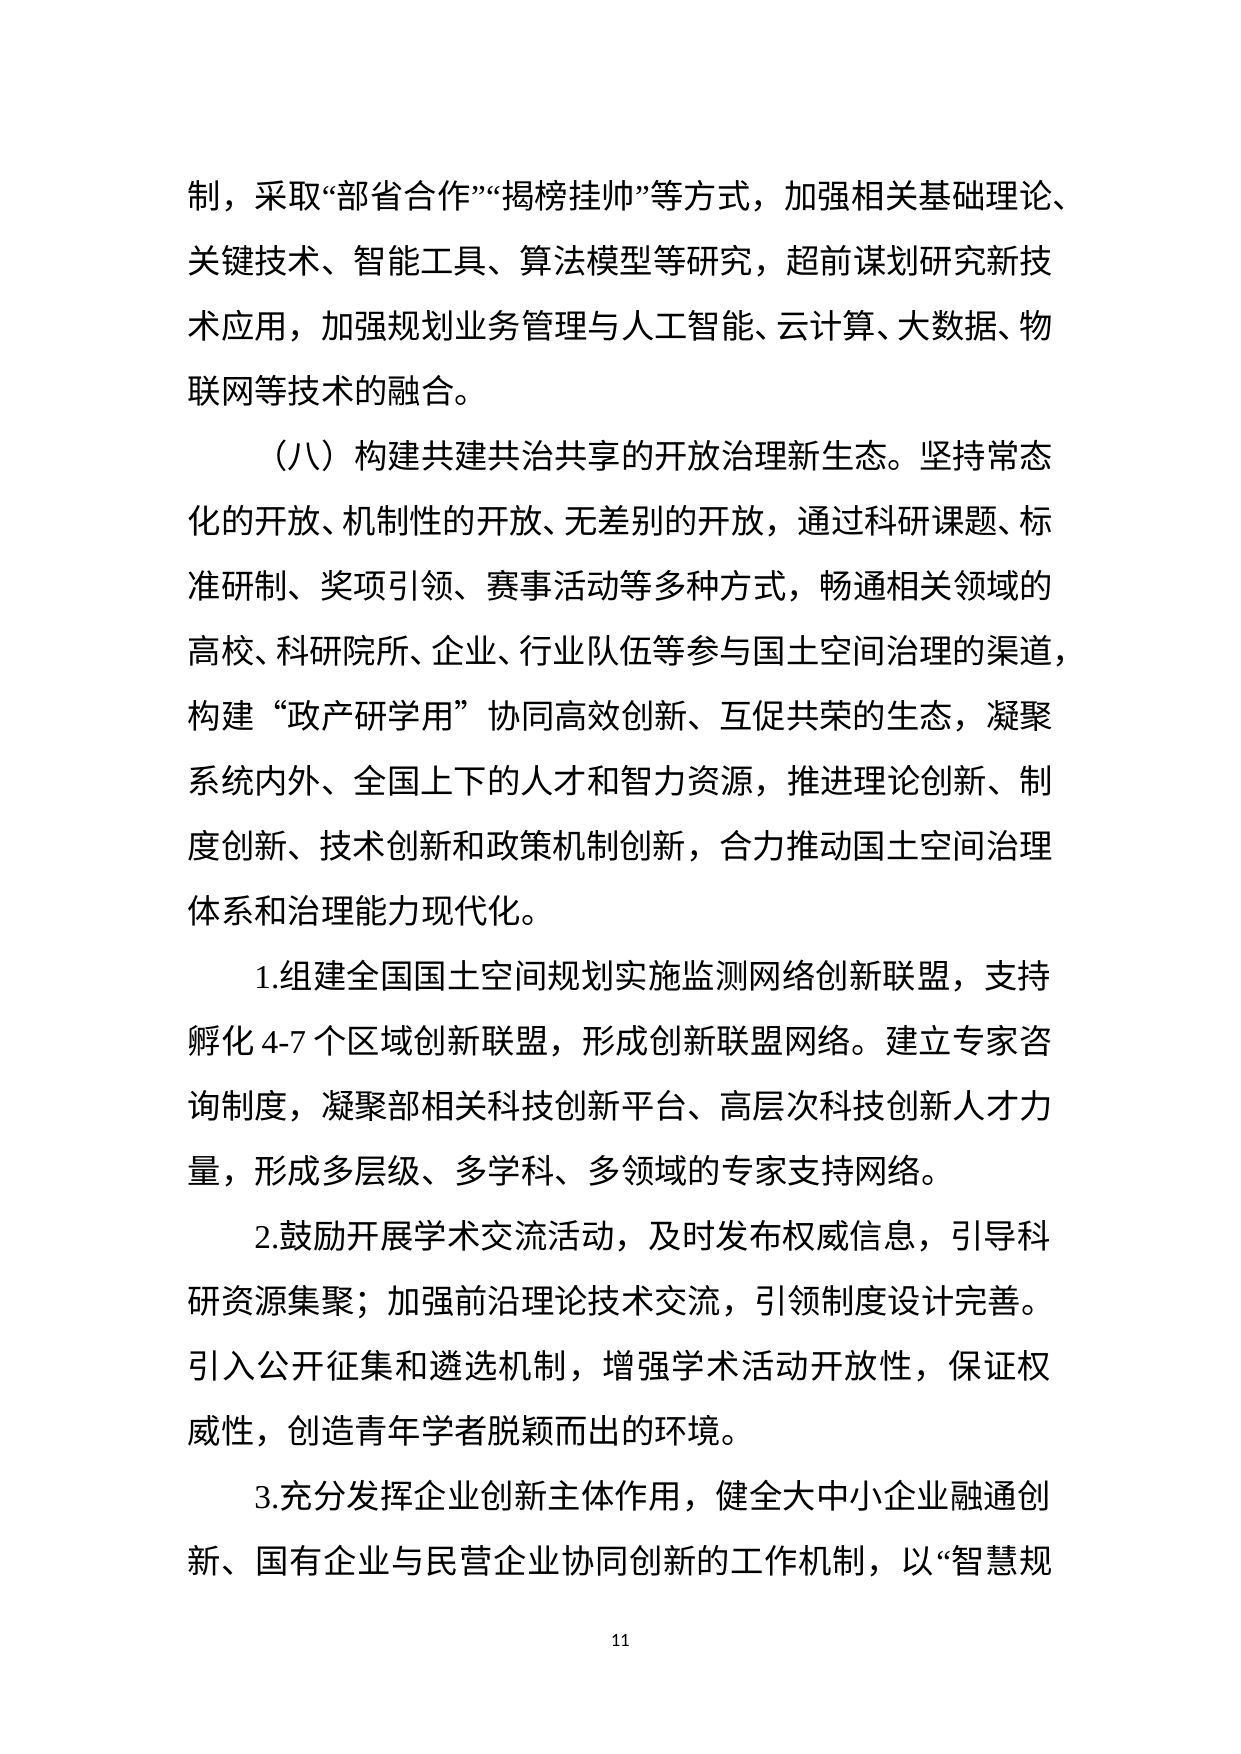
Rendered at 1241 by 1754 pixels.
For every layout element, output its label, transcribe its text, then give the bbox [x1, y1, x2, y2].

text 1.组建全国国土空间规划实施监测网络创新联盟，支持孵化4-7个区域创新联盟，形成创新联盟网络。建立专家咨询制度，凝聚部相关科技创新平台、高层次科技创新人才力量，形成多层级、多学科、多领域的专家支持网络。 [187, 1137, 1053, 1397]
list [187, 162, 1053, 617]
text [187, 1397, 1053, 1592]
text （八）构建共建共治共享的开放治理新生态。坚持常态化的开放、机制性的开放、无差别的开放，通过科研课题、标准研制、奖项引领、赛事活动等多种方式，畅通相关领域的高校、科研院所、企业、行业队伍等参与国土空间治理的渠道，构建“政产研学用”协同高效创新、互促共荣的生态，凝聚系统内外、全国上下的人才和智力资源，推进理论创新、制度创新、技术创新和政策机制创新，合力推动国土空间治理体系和治理能力现代化。 [187, 617, 1053, 1137]
